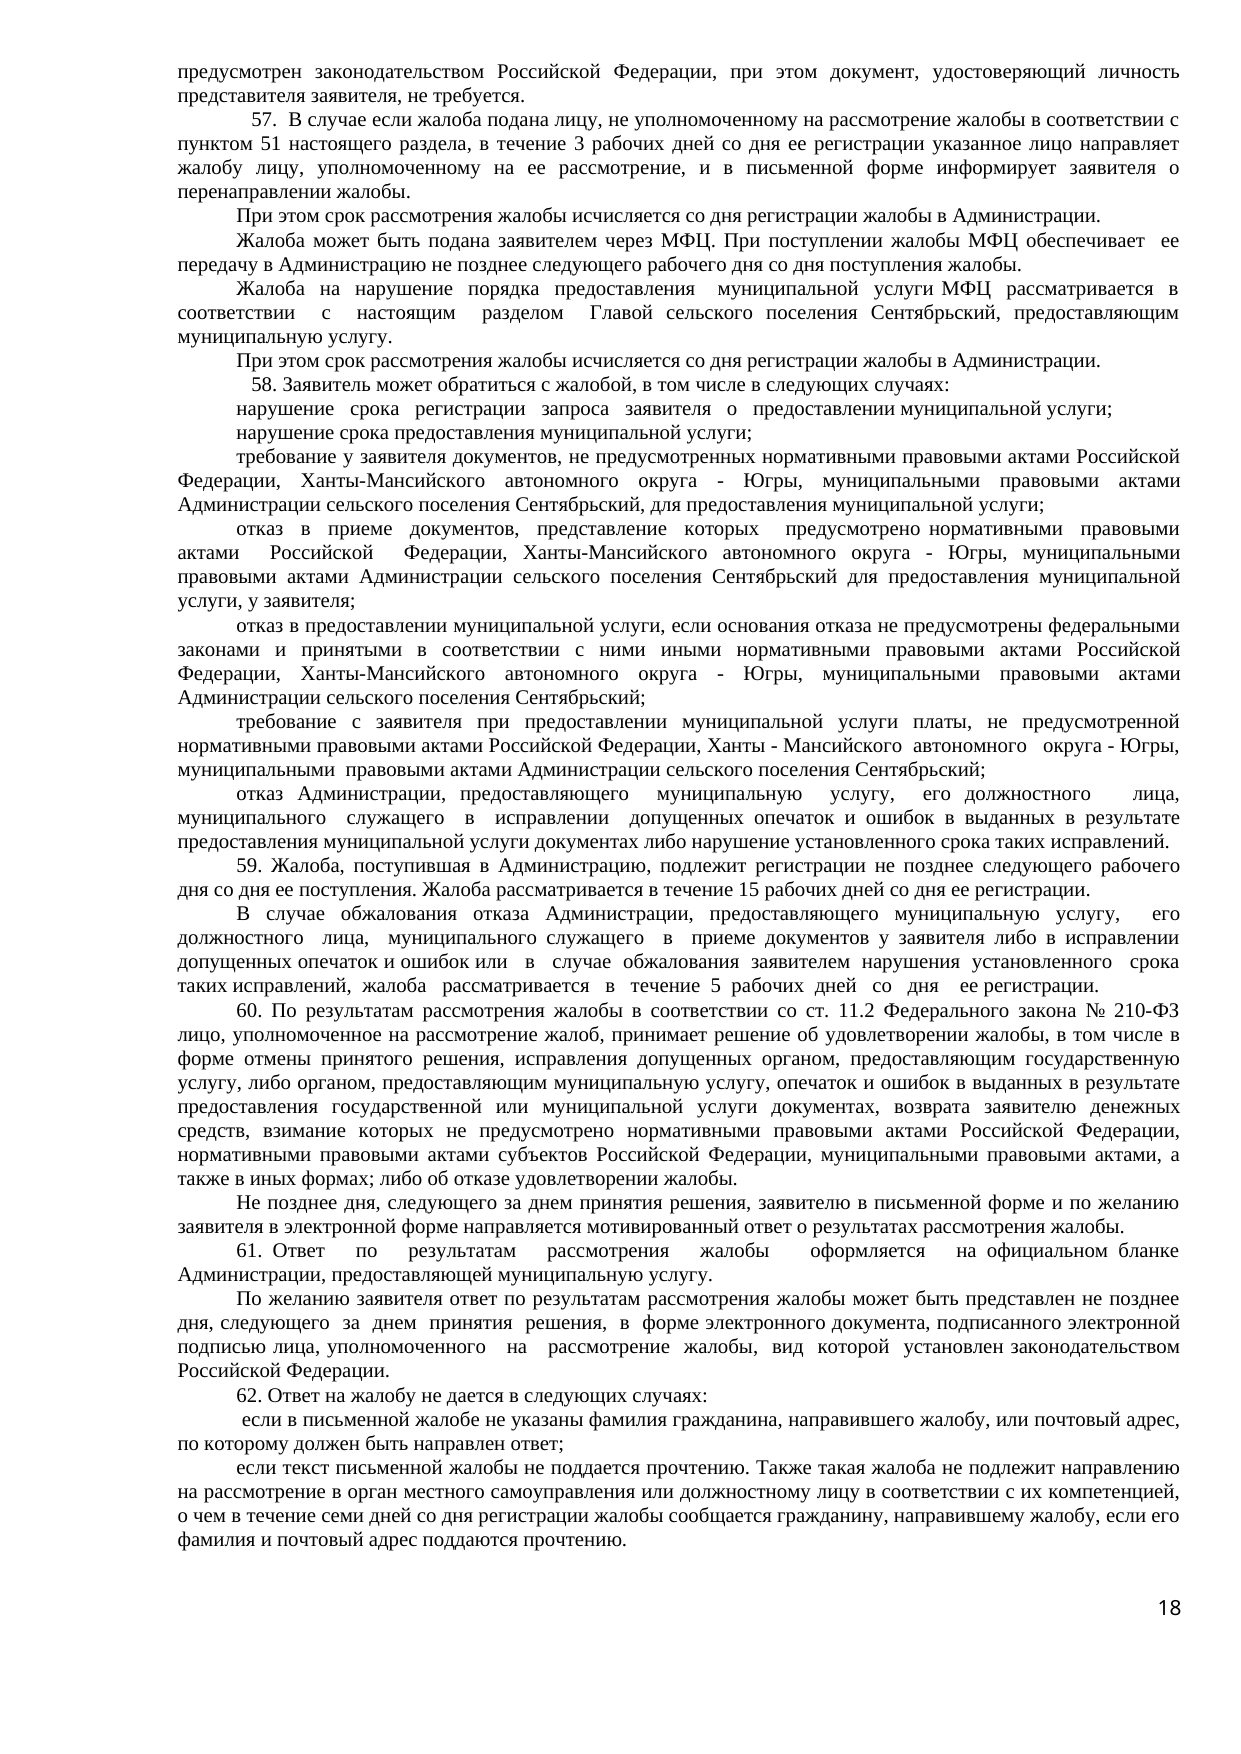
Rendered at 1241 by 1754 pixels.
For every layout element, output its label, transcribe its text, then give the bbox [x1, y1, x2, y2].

text Жалоба на нарушение порядка предоставления муниципальной услуги МФЦ рассматривается в соответствии с настоящим разделом Главой сельского поселения Сентябрьский, предоставляющим муниципальную услугу. [177, 276, 1181, 348]
text нарушение срока предоставления муниципальной услуги; [177, 420, 1181, 444]
text 59. Жалоба, поступившая в Администрацию, подлежит регистрации не позднее следующего рабочего дня со дня ее поступления. Жалоба рассматривается в течение 15 рабочих дней со дня ее регистрации. [177, 853, 1181, 901]
text Не позднее дня, следующего за днем принятия решения, заявителю в письменной форме и по желанию заявителя в электронной форме направляется мотивированный ответ о результатах рассмотрения жалобы. [177, 1190, 1181, 1238]
text если в письменной жалобе не указаны фамилия гражданина, направившего жалобу, или почтовый адрес, по которому должен быть направлен ответ; [177, 1407, 1181, 1455]
text отказ в приеме документов, представление которых предусмотрено нормативными правовыми актами Российской Федерации, Ханты-Мансийского автономного округа - Югры, муниципальными правовыми актами Администрации сельского поселения Сентябрьский для предоставления муниципальной услуги, у заявителя; [177, 516, 1181, 612]
text 61. Ответ по результатам рассмотрения жалобы оформляется на официальном бланке Администрации, предоставляющей муниципальную услугу. [177, 1238, 1181, 1286]
text если текст письменной жалобы не поддается прочтению. Также такая жалоба не подлежит направлению на рассмотрение в орган местного самоуправления или должностному лицу в соответствии с их компетенцией, о чем в течение семи дней со дня регистрации жалобы сообщается гражданину, направившему жалобу, если его фамилия и почтовый адрес поддаются прочтению. [177, 1455, 1181, 1551]
text нарушение срока регистрации запроса заявителя о предоставлении муниципальной услуги; [177, 396, 1181, 420]
text Жалоба может быть подана заявителем через МФЦ. При поступлении жалобы МФЦ обеспечивает ее передачу в Администрацию не позднее следующего рабочего дня со дня поступления жалобы. [177, 227, 1181, 276]
text требование с заявителя при предоставлении муниципальной услуги платы, не предусмотренной нормативными правовыми актами Российской Федерации, Ханты - Мансийского автономного округа - Югры, муниципальными правовыми актами Администрации сельского поселения Сентябрьский; [177, 709, 1181, 781]
text 62. Ответ на жалобу не дается в следующих случаях: [177, 1382, 1181, 1407]
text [177, 59, 1181, 107]
text отказ Администрации, предоставляющего муниципальную услугу, его должностного лица, муниципального служащего в исправлении допущенных опечаток и ошибок в выданных в результате предоставления муниципальной услуги документах либо нарушение установленного срока таких исправлений. [177, 781, 1181, 853]
text 60. По результатам рассмотрения жалобы в соответствии со ст. 11.2 Федерального закона № 210-ФЗ лицо, уполномоченное на рассмотрение жалоб, принимает решение об удовлетворении жалобы, в том числе в форме отмены принятого решения, исправления допущенных органом, предоставляющим государственную услугу, либо органом, предоставляющим муниципальную услугу, опечаток и ошибок в выданных в результате предоставления государственной или муниципальной услуги документах, возврата заявителю денежных средств, взимание которых не предусмотрено нормативными правовыми актами Российской Федерации, нормативными правовыми актами субъектов Российской Федерации, муниципальными правовыми актами, а также в иных формах; либо об отказе удовлетворении жалобы. [177, 997, 1181, 1190]
text отказ в предоставлении муниципальной услуги, если основания отказа не предусмотрены федеральными законами и принятыми в соответствии с ними иными нормативными правовыми актами Российской Федерации, Ханты-Мансийского автономного округа - Югры, муниципальными правовыми актами Администрации сельского поселения Сентябрьский; [177, 612, 1181, 709]
text требование у заявителя документов, не предусмотренных нормативными правовыми актами Российской Федерации, Ханты-Мансийского автономного округа - Югры, муниципальными правовыми актами Администрации сельского поселения Сентябрьский, для предоставления муниципальной услуги; [177, 444, 1181, 516]
text По желанию заявителя ответ по результатам рассмотрения жалобы может быть представлен не позднее дня, следующего за днем принятия решения, в форме электронного документа, подписанного электронной подписью лица, уполномоченного на рассмотрение жалобы, вид которой установлен законодательством Российской Федерации. [177, 1286, 1181, 1382]
text 57. В случае если жалоба подана лицу, не уполномоченному на рассмотрение жалобы в соответствии с пунктом 51 настоящего раздела, в течение 3 рабочих дней со дня ее регистрации указанное лицо направляет жалобу лицу, уполномоченному на ее рассмотрение, и в письменной форме информирует заявителя о перенаправлении жалобы. [177, 107, 1181, 203]
text При этом срок рассмотрения жалобы исчисляется со дня регистрации жалобы в Администрации. [177, 203, 1181, 227]
text В случае обжалования отказа Администрации, предоставляющего муниципальную услугу, его должностного лица, муниципального служащего в приеме документов у заявителя либо в исправлении допущенных опечаток и ошибок или в случае обжалования заявителем нарушения установленного срока таких исправлений, жалоба рассматривается в течение 5 рабочих дней со дня ее регистрации. [177, 901, 1181, 997]
text 58. Заявитель может обратиться с жалобой, в том числе в следующих случаях: [177, 372, 1181, 396]
text При этом срок рассмотрения жалобы исчисляется со дня регистрации жалобы в Администрации. [177, 348, 1181, 372]
